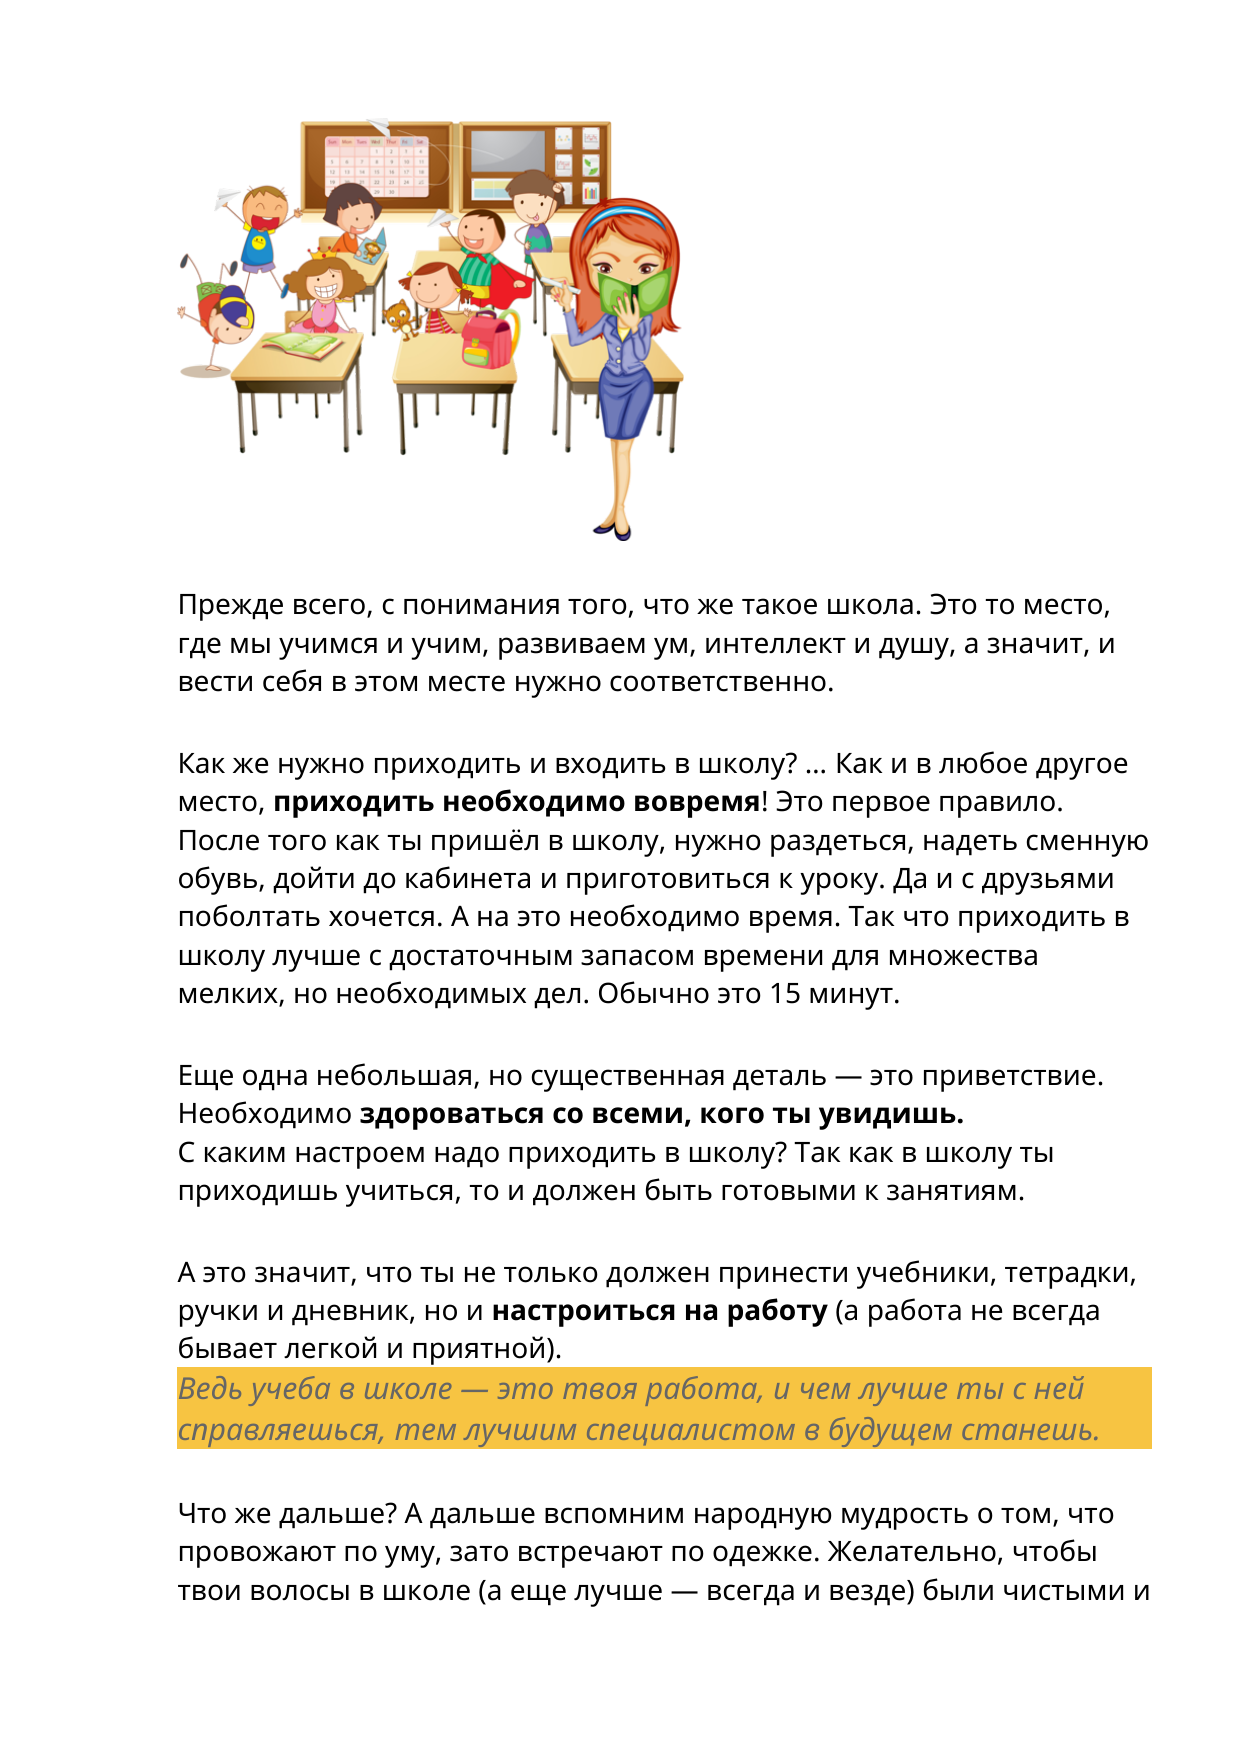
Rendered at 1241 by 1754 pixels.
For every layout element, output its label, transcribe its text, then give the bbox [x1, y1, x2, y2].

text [177, 1493, 1152, 1608]
text Еще одна небольшая, но существенная деталь — это приветствие. Необходимо здороваться со всеми, кого ты увидишь. [177, 1055, 1152, 1132]
text Ведь учеба в школе — это твоя работа, и чем лучше ты с ней справляешься, тем лучшим специалистом в будущем станешь. [177, 1367, 1152, 1449]
text С каким настроем надо приходить в школу? Так как в школу ты приходишь учиться, то и должен быть готовыми к занятиям. [177, 1132, 1152, 1208]
text После того как ты пришёл в школу, нужно раздеться, надеть сменную обувь, дойти до кабинета и приготовиться к уроку. Да и с друзьями поболтать хочется. А на это необходимо время. Так что приходить в школу лучше с достаточным запасом времени для множества мелких, но необходимых дел. Обычно это 15 минут. [177, 820, 1152, 1012]
text А это значит, что ты не только должен принести учебники, тетрадки, ручки и дневник, но и настроиться на работу (а работа не всегда бывает легкой и приятной). [177, 1252, 1152, 1367]
picture [177, 118, 684, 541]
text Как же нужно приходить и входить в школу? … Как и в любое другое место, приходить необходимо вовремя! Это первое правило. [177, 743, 1152, 820]
text Прежде всего, с понимания того, что же такое школа. Это то место, где мы учимся и учим, развиваем ум, интеллект и душу, а значит, и вести себя в этом месте нужно соответственно. [177, 584, 1152, 699]
